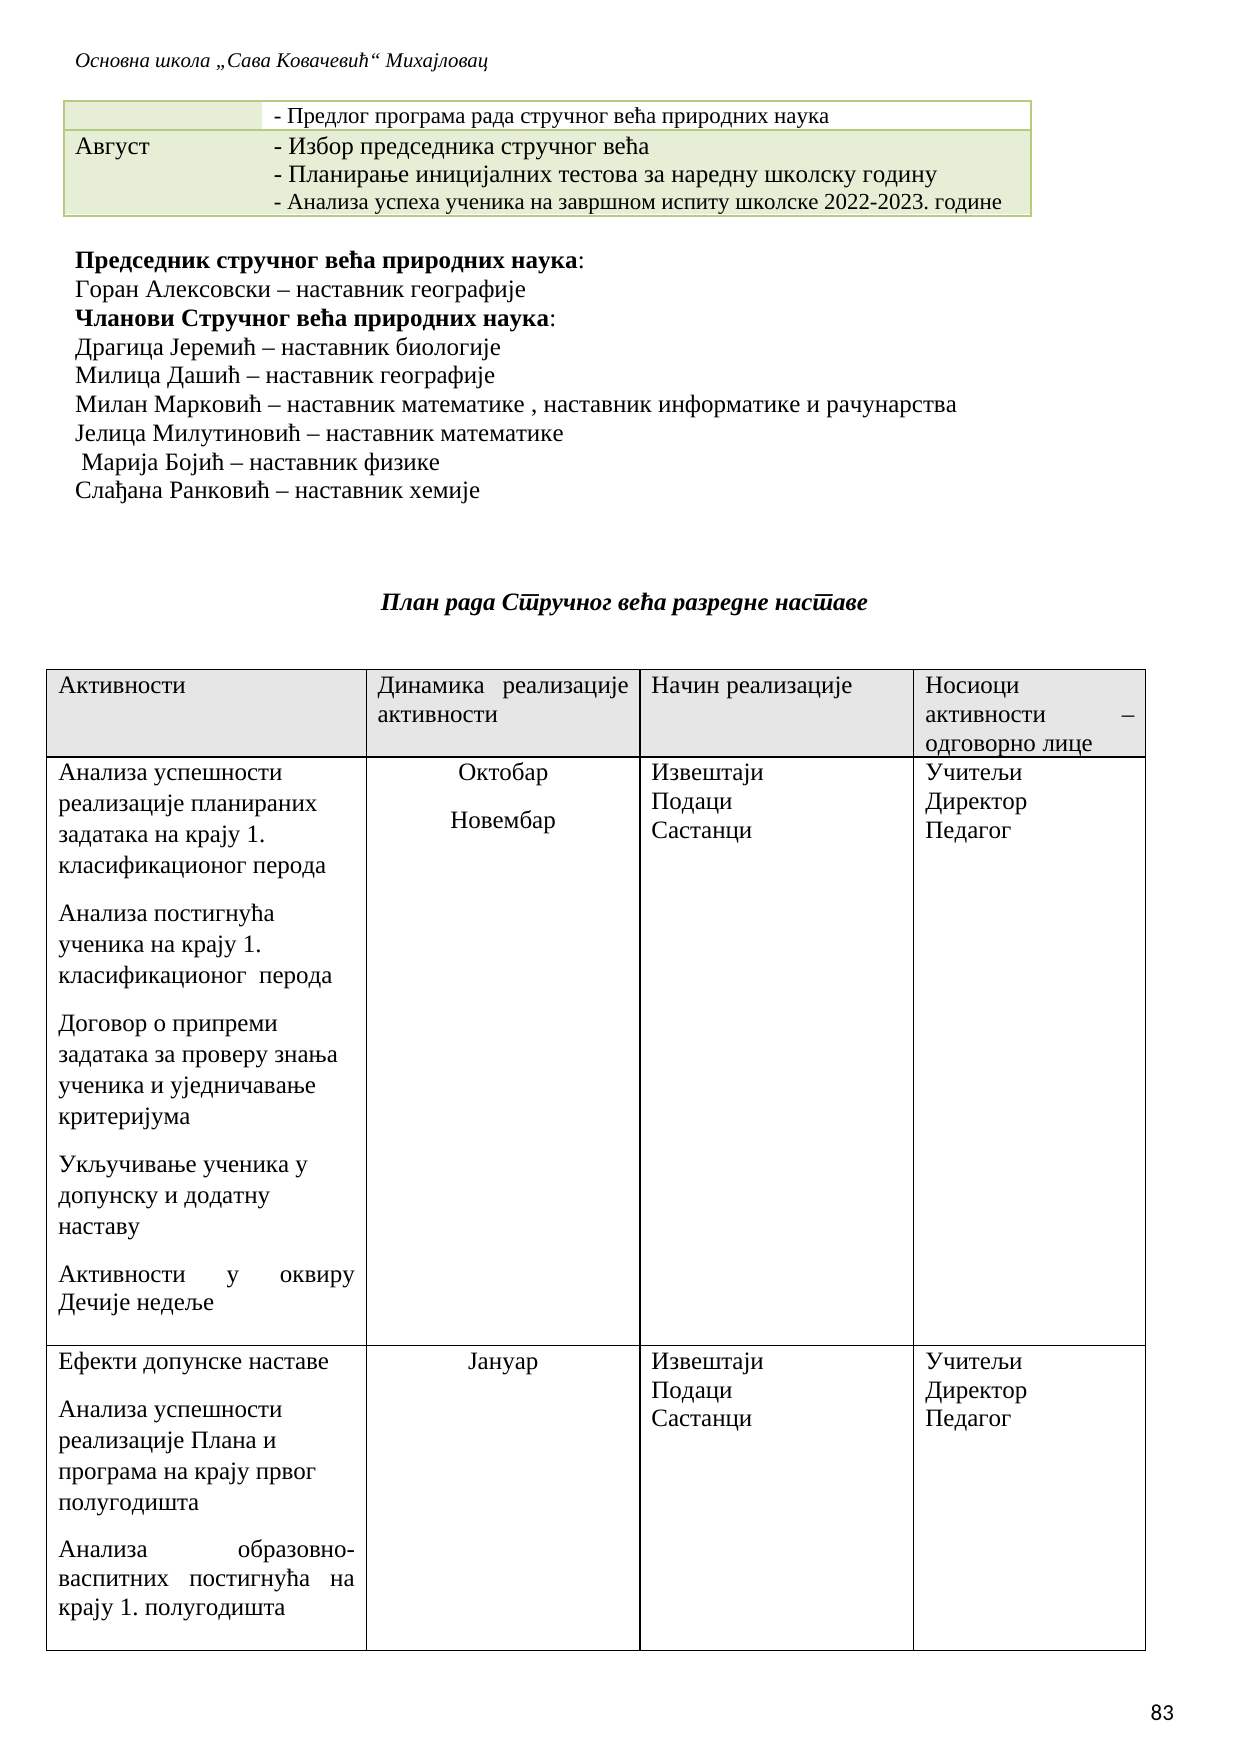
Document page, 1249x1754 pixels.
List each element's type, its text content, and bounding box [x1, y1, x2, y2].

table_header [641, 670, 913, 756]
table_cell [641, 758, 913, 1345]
text Драгица Јеремић – наставник биологије [75, 332, 1173, 360]
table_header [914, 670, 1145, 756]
text Чланови Стручног већа природних наука: [75, 303, 1173, 332]
text Горан Алексовски – наставник географије [75, 274, 1173, 303]
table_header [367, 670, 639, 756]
text Јелица Милутиновић – наставник математике [75, 418, 1173, 447]
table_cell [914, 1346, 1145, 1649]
text Председник стручног већа природних наука: [75, 245, 1173, 274]
text Марија Бојић – наставник физике [75, 447, 1173, 475]
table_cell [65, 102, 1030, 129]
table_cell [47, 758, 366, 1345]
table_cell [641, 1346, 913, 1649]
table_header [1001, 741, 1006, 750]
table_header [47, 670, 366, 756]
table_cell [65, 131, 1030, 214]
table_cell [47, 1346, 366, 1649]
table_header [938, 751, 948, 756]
text План рада Стручног већа разредне наставе [75, 587, 1173, 615]
text Милица Дашић – наставник географије [75, 360, 1173, 389]
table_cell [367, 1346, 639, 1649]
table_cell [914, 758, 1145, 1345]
text Слађана Ранковић – наставник хемије [75, 475, 1173, 504]
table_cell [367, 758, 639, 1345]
text Милан Марковић – наставник математике , наставник информатике и рачунарства [75, 389, 1173, 418]
